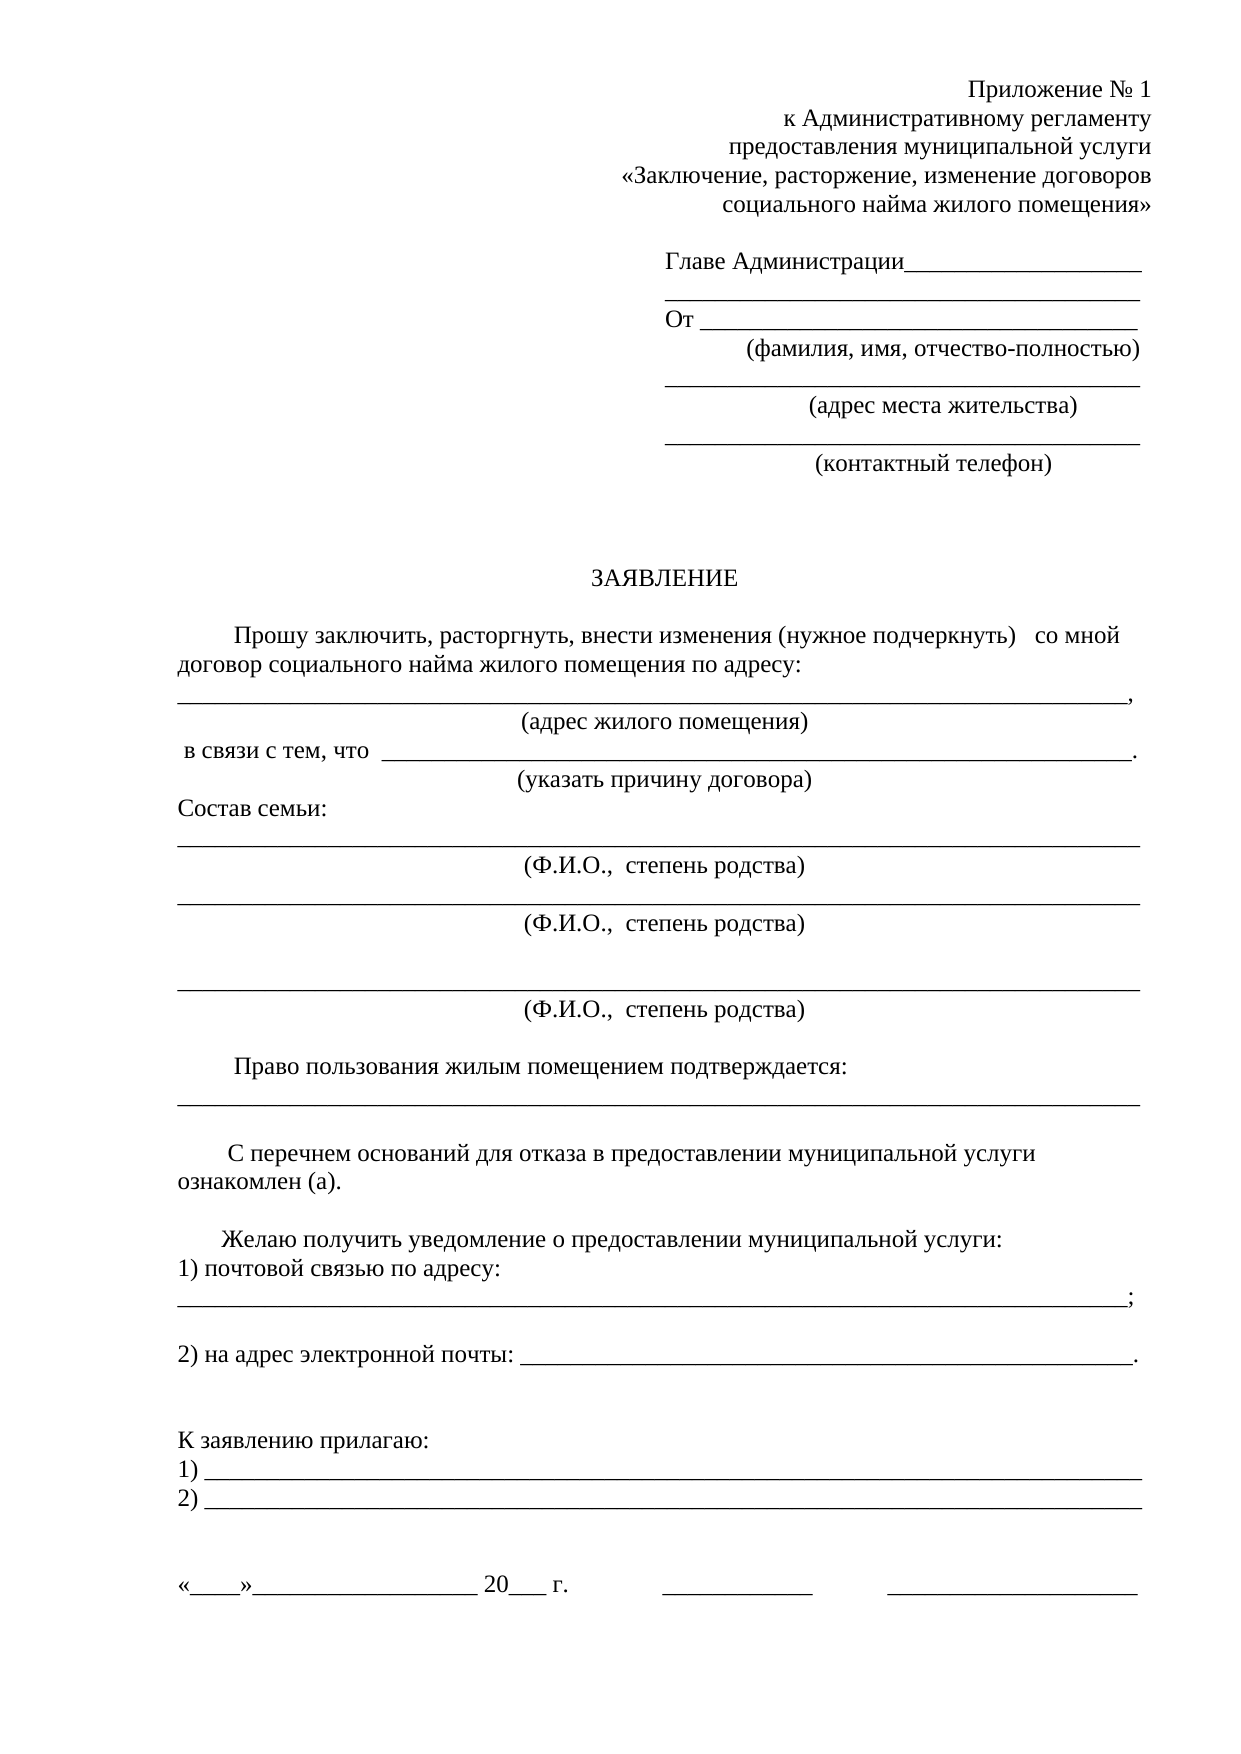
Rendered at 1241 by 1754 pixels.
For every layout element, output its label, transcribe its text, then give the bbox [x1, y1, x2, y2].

text к Административному регламенту [177, 103, 1152, 131]
text (фамилия, имя, отчество-полностью) [665, 333, 1152, 361]
text 2) на адрес электронной почты: _________________________________________________. [177, 1339, 1152, 1368]
text ______________________________________ [665, 419, 1152, 448]
text 1) ___________________________________________________________________________ [177, 1454, 1152, 1483]
text Главе Администрации___________________ [665, 246, 1152, 275]
text ____________________________________________________________________________, [177, 678, 1152, 706]
text _____________________________________________________________________________ [177, 1080, 1152, 1109]
text Прошу заключить, расторгнуть, внести изменения (нужное подчеркнуть) со мной договор социального найма жилого помещения по адресу: [177, 620, 1152, 678]
text (Ф.И.О., степень родства) [177, 850, 1152, 879]
text (адрес места жительства) [665, 390, 1152, 419]
text Право пользования жилым помещением подтверждается: [177, 1051, 1152, 1080]
text Приложение № 1 [177, 74, 1152, 103]
text «Заключение, расторжение, изменение договоров [177, 160, 1152, 189]
text в связи с тем, что ____________________________________________________________. [177, 735, 1152, 764]
text (указать причину договора) [177, 764, 1152, 793]
text 2) ___________________________________________________________________________ [177, 1483, 1152, 1511]
text ______________________________________ [665, 275, 1152, 304]
text (Ф.И.О., степень родства) [177, 908, 1152, 936]
text _____________________________________________________________________________ [177, 965, 1152, 994]
text (контактный телефон) [665, 448, 1152, 476]
text Состав семьи: [177, 793, 1152, 821]
text «____»__________________ 20___ г. ____________ ____________________ [177, 1569, 1152, 1598]
text К заявлению прилагаю: [177, 1425, 1152, 1454]
text _____________________________________________________________________________ [177, 879, 1152, 908]
text С перечнем оснований для отказа в предоставлении муниципальной услуги ознакомлен (а). [177, 1138, 1152, 1195]
text ______________________________________ [665, 361, 1152, 390]
text (Ф.И.О., степень родства) [177, 994, 1152, 1023]
text От ___________________________________ [665, 304, 1152, 333]
text предоставления муниципальной услуги [177, 131, 1152, 160]
text _____________________________________________________________________________ [177, 821, 1152, 850]
text 1) почтовой связью по адресу: ____________________________________________________________________________; [177, 1253, 1152, 1310]
text Желаю получить уведомление о предоставлении муниципальной услуги: [177, 1224, 1152, 1253]
text ЗАЯВЛЕНИЕ [177, 563, 1152, 591]
text социального найма жилого помещения» [177, 189, 1152, 218]
text (адрес жилого помещения) [177, 706, 1152, 735]
